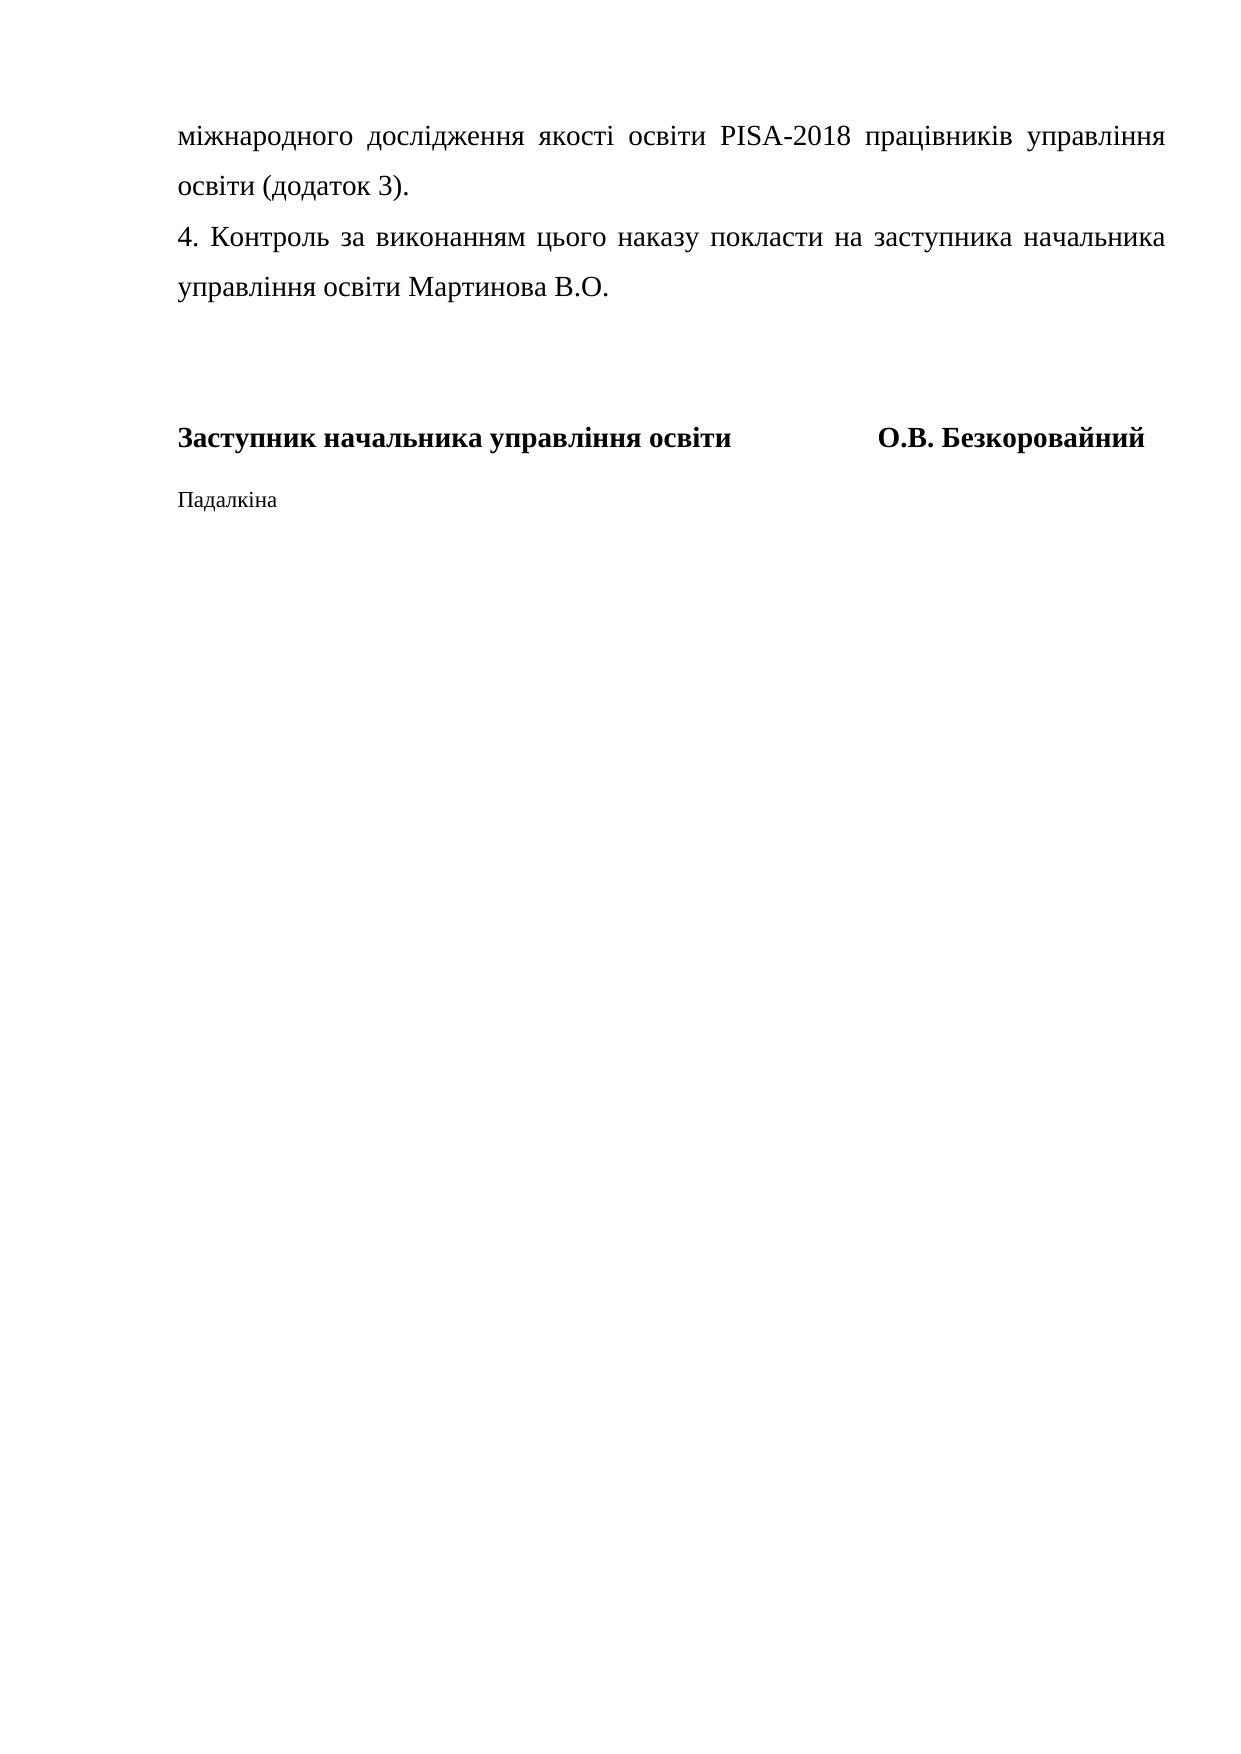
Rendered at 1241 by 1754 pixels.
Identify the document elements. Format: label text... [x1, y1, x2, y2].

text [177, 118, 1167, 202]
text Заступник начальника управління освіти О.В. Безкоровайний [177, 420, 1167, 453]
text Падалкіна [177, 486, 1167, 512]
text 4. Контроль за виконанням цього наказу покласти на заступника начальника управління освіти Мартинова В.О. [177, 219, 1167, 303]
